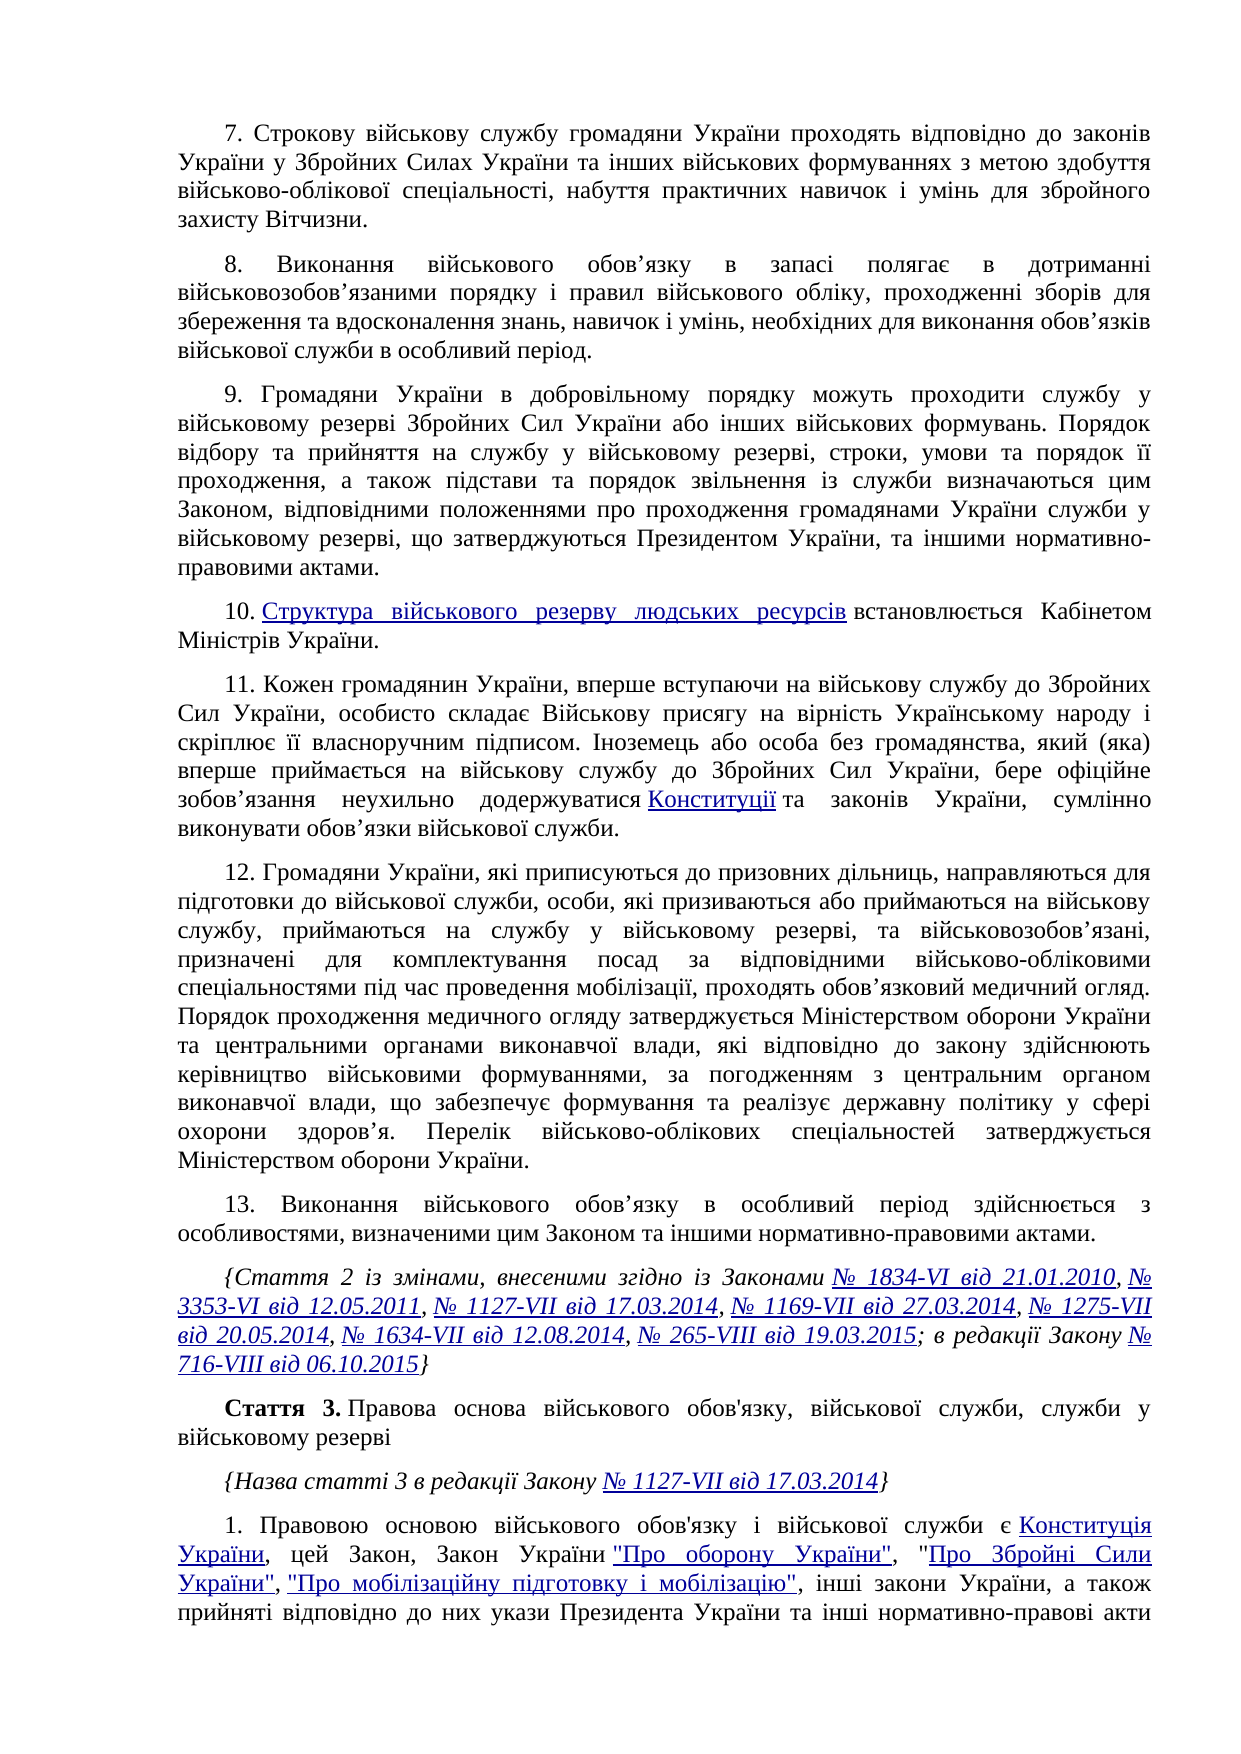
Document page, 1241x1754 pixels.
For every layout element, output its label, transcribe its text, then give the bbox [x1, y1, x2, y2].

text 9. Громадяни України в добровільному порядку можуть проходити службу у військовому резерві Збройних Сил України або інших військових формувань. Порядок відбору та прийняття на службу у військовому резерві, строки, умови та порядок її проходження, а також підстави та порядок звільнення із служби визначаються цим Законом, відповідними положеннями про проходження громадянами України служби у військовому резерві, що затверджуються Президентом України, та іншими нормативно-правовими актами. [177, 379, 1152, 581]
text Стаття 3. Правова основа військового обов'язку, військової служби, служби у військовому резерві [177, 1393, 1152, 1451]
text 8. Виконання військового обов’язку в запасі полягає в дотриманні військовозобов’язаними порядку і правил військового обліку, проходженні зборів для збереження та вдосконалення знань, навичок і умінь, необхідних для виконання обов’язків військової служби в особливий період. [177, 249, 1152, 364]
text 10. Структура військового резерву людських ресурсів встановлюється Кабінетом Міністрів України. [177, 596, 1152, 654]
text 13. Виконання військового обов’язку в особливий період здійснюється з особливостями, визначеними цим Законом та іншими нормативно-правовими актами. [177, 1189, 1152, 1247]
text 7. Строкову військову службу громадяни України проходять відповідно до законів України у Збройних Силах України та інших військових формуваннях з метою здобуття військово-облікової спеціальності, набуття практичних навичок і умінь для збройного захисту Вітчизни. [177, 118, 1152, 233]
text 12. Громадяни України, які приписуються до призовних дільниць, направляються для підготовки до військової служби, особи, які призиваються або приймаються на військову службу, приймаються на службу у військовому резерві, та військовозобов’язані, призначені для комплектування посад за відповідними військово-обліковими спеціальностями під час проведення мобілізації, проходять обов’язковий медичний огляд. Порядок проходження медичного огляду затверджується Міністерством оборони України та центральними органами виконавчої влади, які відповідно до закону здійснюють керівництво військовими формуваннями, за погодженням з центральним органом виконавчої влади, що забезпечує формування та реалізує державну політику у сфері охорони здоров’я. Перелік військово-облікових спеціальностей затверджується Міністерством оборони України. [177, 857, 1152, 1174]
text {Назва статті 3 в редакції Закону № 1127-VII від 17.03.2014} [177, 1466, 1152, 1495]
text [177, 1511, 1152, 1626]
text 11. Кожен громадянин України, вперше вступаючи на військову службу до Збройних Сил України, особисто складає Військову присягу на вірність Українському народу і скріплює її власноручним підписом. Іноземець або особа без громадянства, який (яка) вперше приймається на військову службу до Збройних Сил України, бере офіційне зобов’язання неухильно додержуватися Конституції та законів України, сумлінно виконувати обов’язки військової служби. [177, 669, 1152, 842]
text {Стаття 2 із змінами, внесеними згідно із Законами № 1834-VI від 21.01.2010, № 3353-VI від 12.05.2011, № 1127-VII від 17.03.2014, № 1169-VII від 27.03.2014, № 1275-VII від 20.05.2014, № 1634-VII від 12.08.2014, № 265-VIII від 19.03.2015; в редакції Закону № 716-VIII від 06.10.2015} [177, 1262, 1152, 1377]
